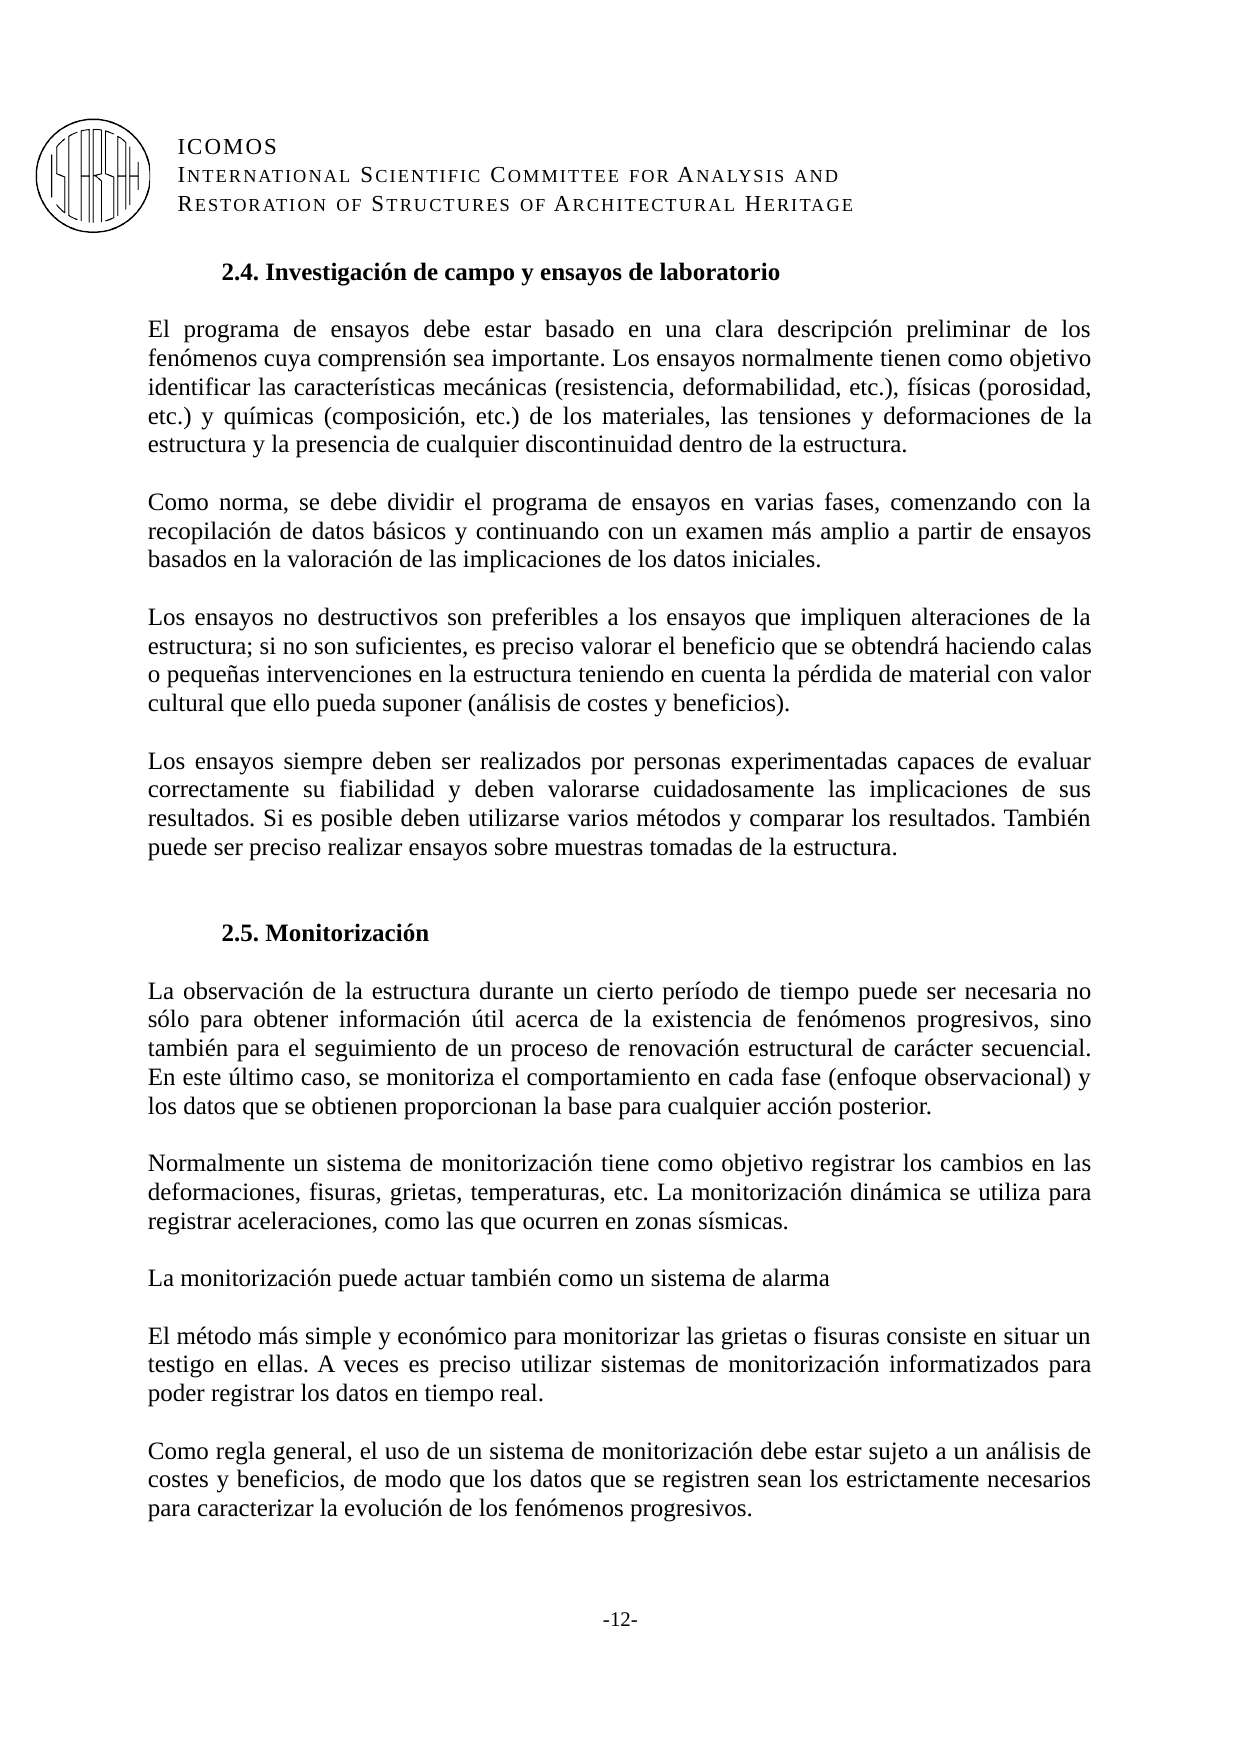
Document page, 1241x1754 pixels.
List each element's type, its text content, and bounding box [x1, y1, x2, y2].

text El programa de ensayos debe estar basado en una clara descripción preliminar de los fenómenos cuya comprensión sea importante. Los ensayos normalmente tienen como objetivo identificar las características mecánicas (resistencia, deformabilidad, etc.), físicas (porosidad, etc.) y químicas (composición, etc.) de los materiales, las tensiones y deformaciones de la estructura y la presencia de cualquier discontinuidad dentro de la estructura. [148, 314, 1092, 458]
text 2.4. Investigación de campo y ensayos de laboratorio [148, 257, 1092, 286]
text Normalmente un sistema de monitorización tiene como objetivo registrar los cambios en las deformaciones, fisuras, grietas, temperaturas, etc. La monitorización dinámica se utiliza para registrar aceleraciones, como las que ocurren en zonas sísmicas. [148, 1148, 1092, 1234]
text La observación de la estructura durante un cierto período de tiempo puede ser necesaria no sólo para obtener información útil acerca de la existencia de fenómenos progresivos, sino también para el seguimiento de un proceso de renovación estructural de carácter secuencial. En este último caso, se monitoriza el comportamiento en cada fase (enfoque observacional) y los datos que se obtienen proporcionan la base para cualquier acción posterior. [148, 976, 1092, 1119]
text El método más simple y económico para monitorizar las grietas o fisuras consiste en situar un testigo en ellas. A veces es preciso utilizar sistemas de monitorización informatizados para poder registrar los datos en tiempo real. [148, 1321, 1092, 1407]
text Los ensayos no destructivos son preferibles a los ensayos que impliquen alteraciones de la estructura; si no son suficientes, es preciso valorar el beneficio que se obtendrá haciendo calas o pequeñas intervenciones en la estructura teniendo en cuenta la pérdida de material con valor cultural que ello pueda suponer (análisis de costes y beneficios). [148, 602, 1092, 717]
text Como regla general, el uso de un sistema de monitorización debe estar sujeto a un análisis de costes y beneficios, de modo que los datos que se registren sean los estrictamente necesarios para caracterizar la evolución de los fenómenos progresivos. [148, 1436, 1092, 1522]
text Los ensayos siempre deben ser realizados por personas experimentadas capaces de evaluar correctamente su fiabilidad y deben valorarse cuidadosamente las implicaciones de sus resultados. Si es posible deben utilizarse varios métodos y comparar los resultados. También puede ser preciso realizar ensayos sobre muestras tomadas de la estructura. [148, 746, 1092, 861]
text Como norma, se debe dividir el programa de ensayos en varias fases, comenzando con la recopilación de datos básicos y continuando con un examen más amplio a partir de ensayos basados en la valoración de las implicaciones de los datos iniciales. [148, 487, 1092, 573]
text La monitorización puede actuar también como un sistema de alarma [148, 1263, 1092, 1292]
text 2.5. Monitorización [148, 918, 1092, 947]
